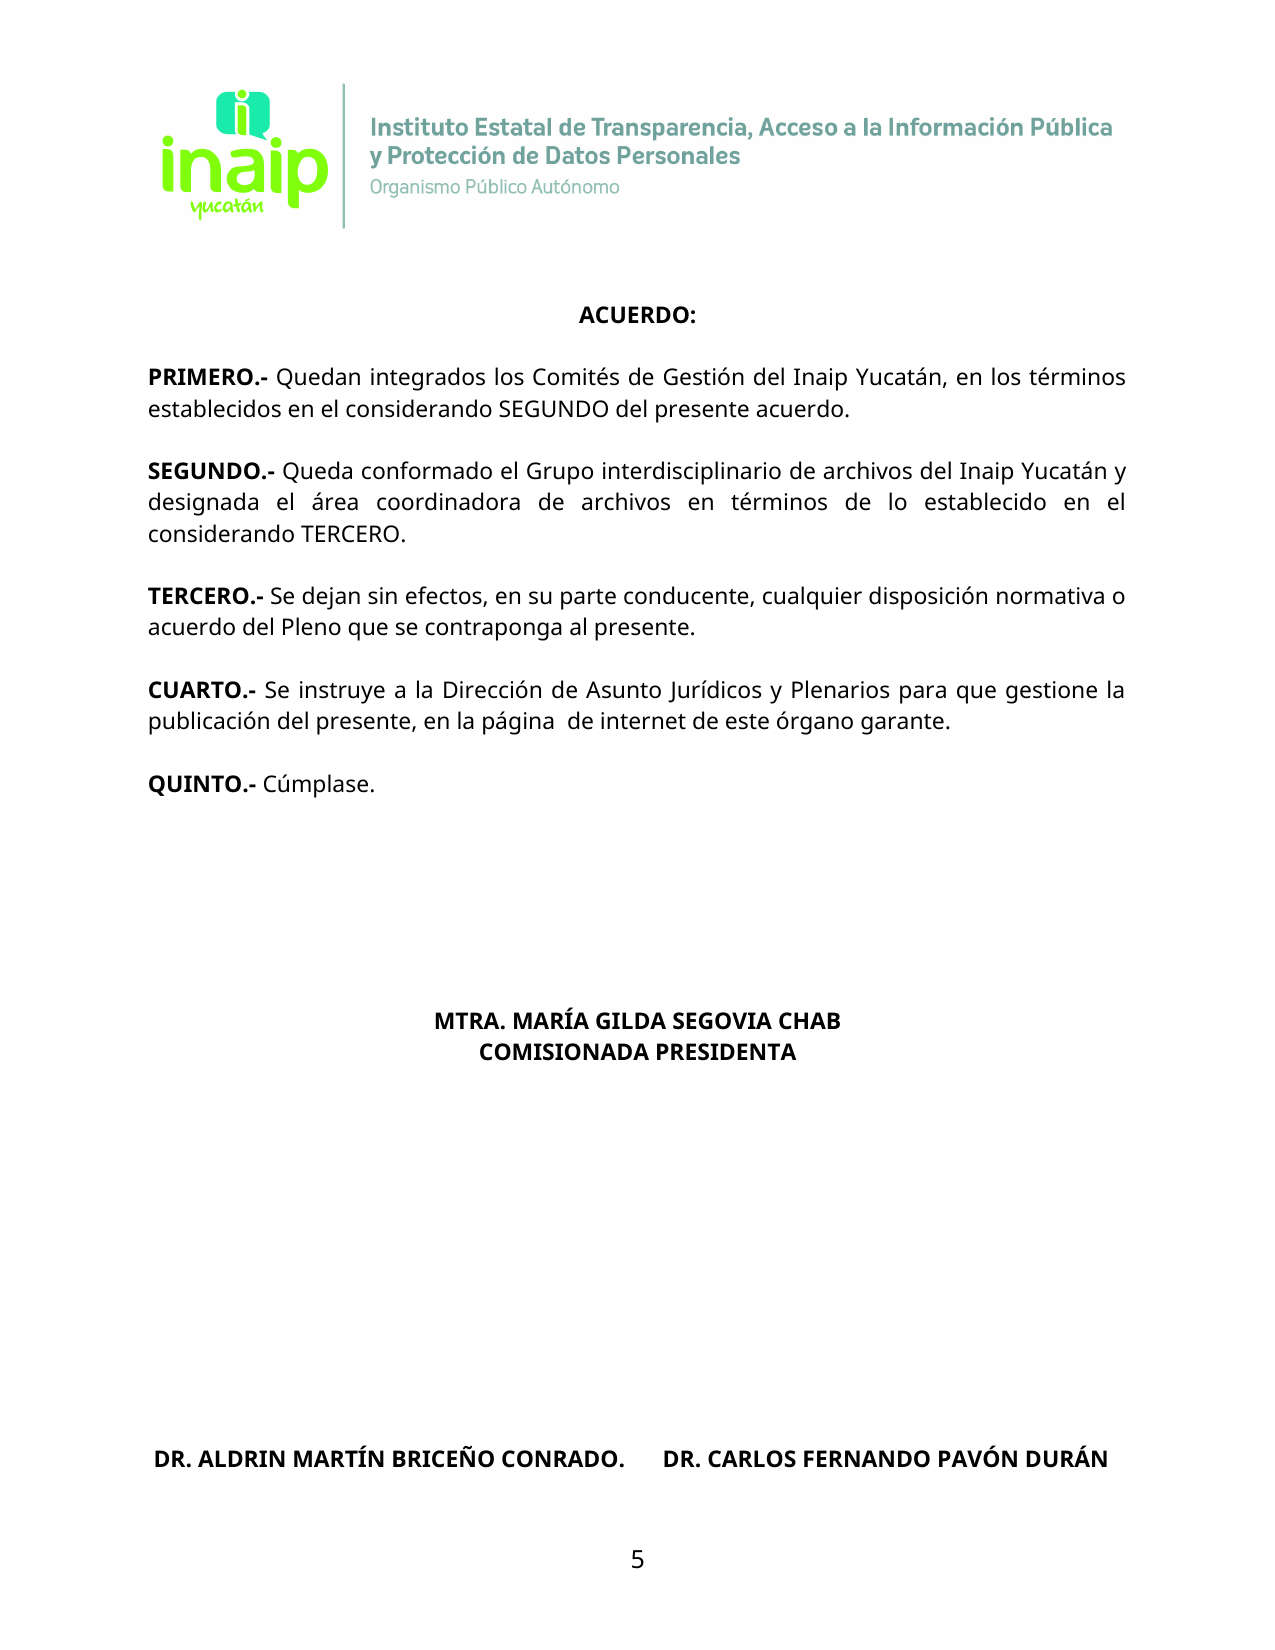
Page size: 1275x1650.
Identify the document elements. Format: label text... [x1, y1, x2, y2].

picture [147, 73, 1128, 239]
text CUARTO.- Se instruye a la Dirección de Asunto Jurídicos y Plenarios para que gestione la publicación del presente, en la página de internet de este órgano garante. [148, 674, 1127, 736]
table_header [148, 799, 1127, 1474]
text QUINTO.- Cúmplase. [148, 767, 1127, 799]
text TERCERO.- Se dejan sin efectos, en su parte conducente, cualquier disposición normativa o acuerdo del Pleno que se contraponga al presente. [148, 580, 1127, 642]
text SEGUNDO.- Queda conformado el Grupo interdisciplinario de archivos del Inaip Yucatán y designada el área coordinadora de archivos en términos de lo establecido en el considerando TERCERO. [148, 455, 1127, 549]
text PRIMERO.- Quedan integrados los Comités de Gestión del Inaip Yucatán, en los términos establecidos en el considerando SEGUNDO del presente acuerdo. [148, 361, 1127, 424]
text ACUERDO: [148, 299, 1127, 330]
